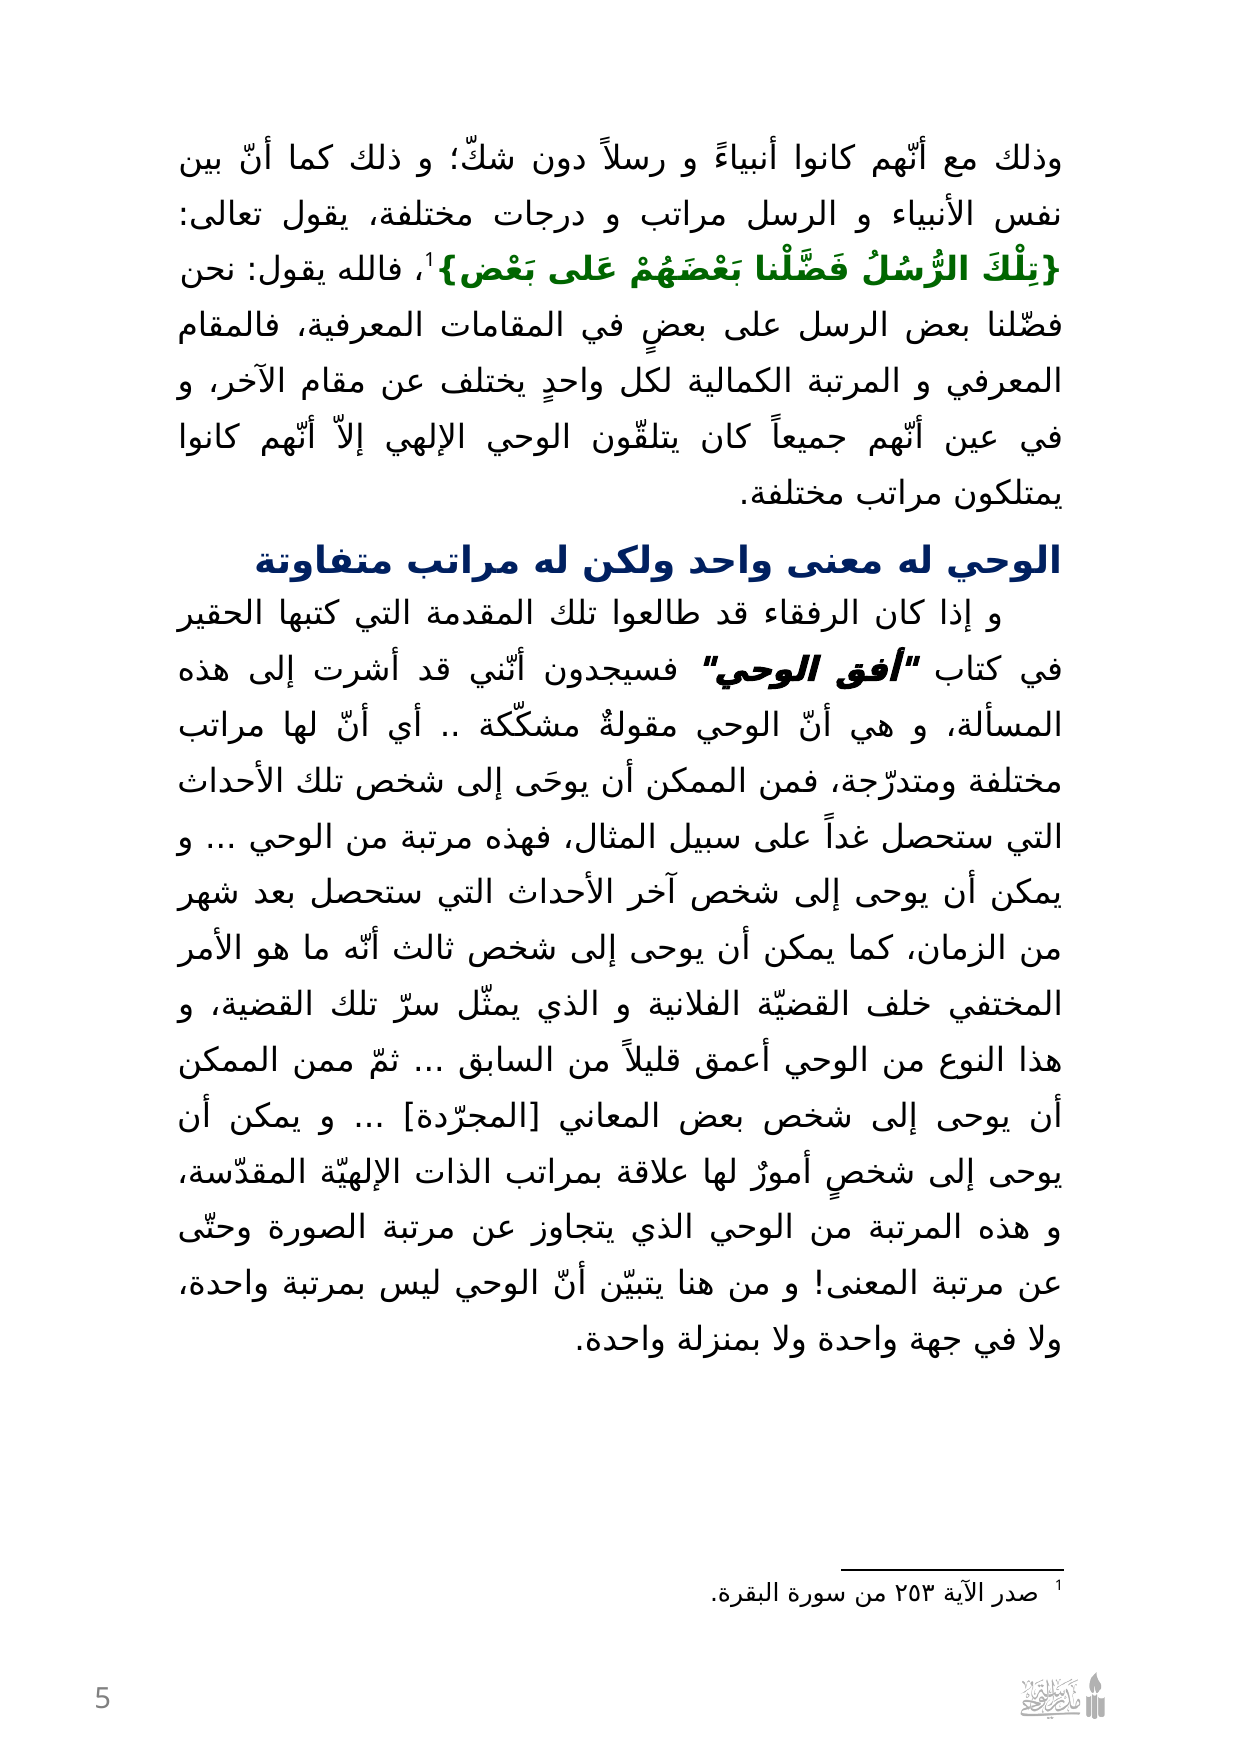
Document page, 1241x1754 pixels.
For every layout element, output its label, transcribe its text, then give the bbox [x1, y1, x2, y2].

title الوحي له معنى واحد ولكن له مراتب متفاوتة [177, 539, 1063, 583]
picture [1020, 1672, 1105, 1719]
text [177, 136, 1063, 527]
text و إذا كان الرفقاء قد طالعوا تلك المقدمة التي كتبها الحقير في كتاب "أفق الوحي" فسيجدون أنّني قد أشرت إلى هذه المسألة، و هي أنّ الوحي مقولةٌ مشكّكة .. أي أنّ لها مراتب مختلفة ومتدرّجة، فمن الممكن أن يوحَى إلى شخص تلك الأحداث التي ستحصل غداً على سبيل المثال، فهذه مرتبة من الوحي ... و يمكن أن يوحى إلى شخص آخر الأحداث التي ستحصل بعد شهر من الزمان، كما يمكن أن يوحى إلى شخص ثالث أنّه ما هو الأمر المختفي خلف القضيّة الفلانية و الذي يمثّل سرّ تلك القضية، و هذا النوع من الوحي أعمق قليلاً من السابق ... ثمّ ممن الممكن أن يوحى إلى شخص بعض المعاني [المجرّدة] ... و يمكن أن يوحى إلى شخصٍ أمورٌ لها علاقة بمراتب الذات الإلهيّة المقدّسة، و هذه المرتبة من الوحي الذي يتجاوز عن مرتبة الصورة وحتّى عن مرتبة المعنى! و من هنا يتبيّن أنّ الوحي ليس بمرتبة واحدة، ولا في جهة واحدة ولا بمنزلة واحدة. [177, 591, 1063, 1373]
